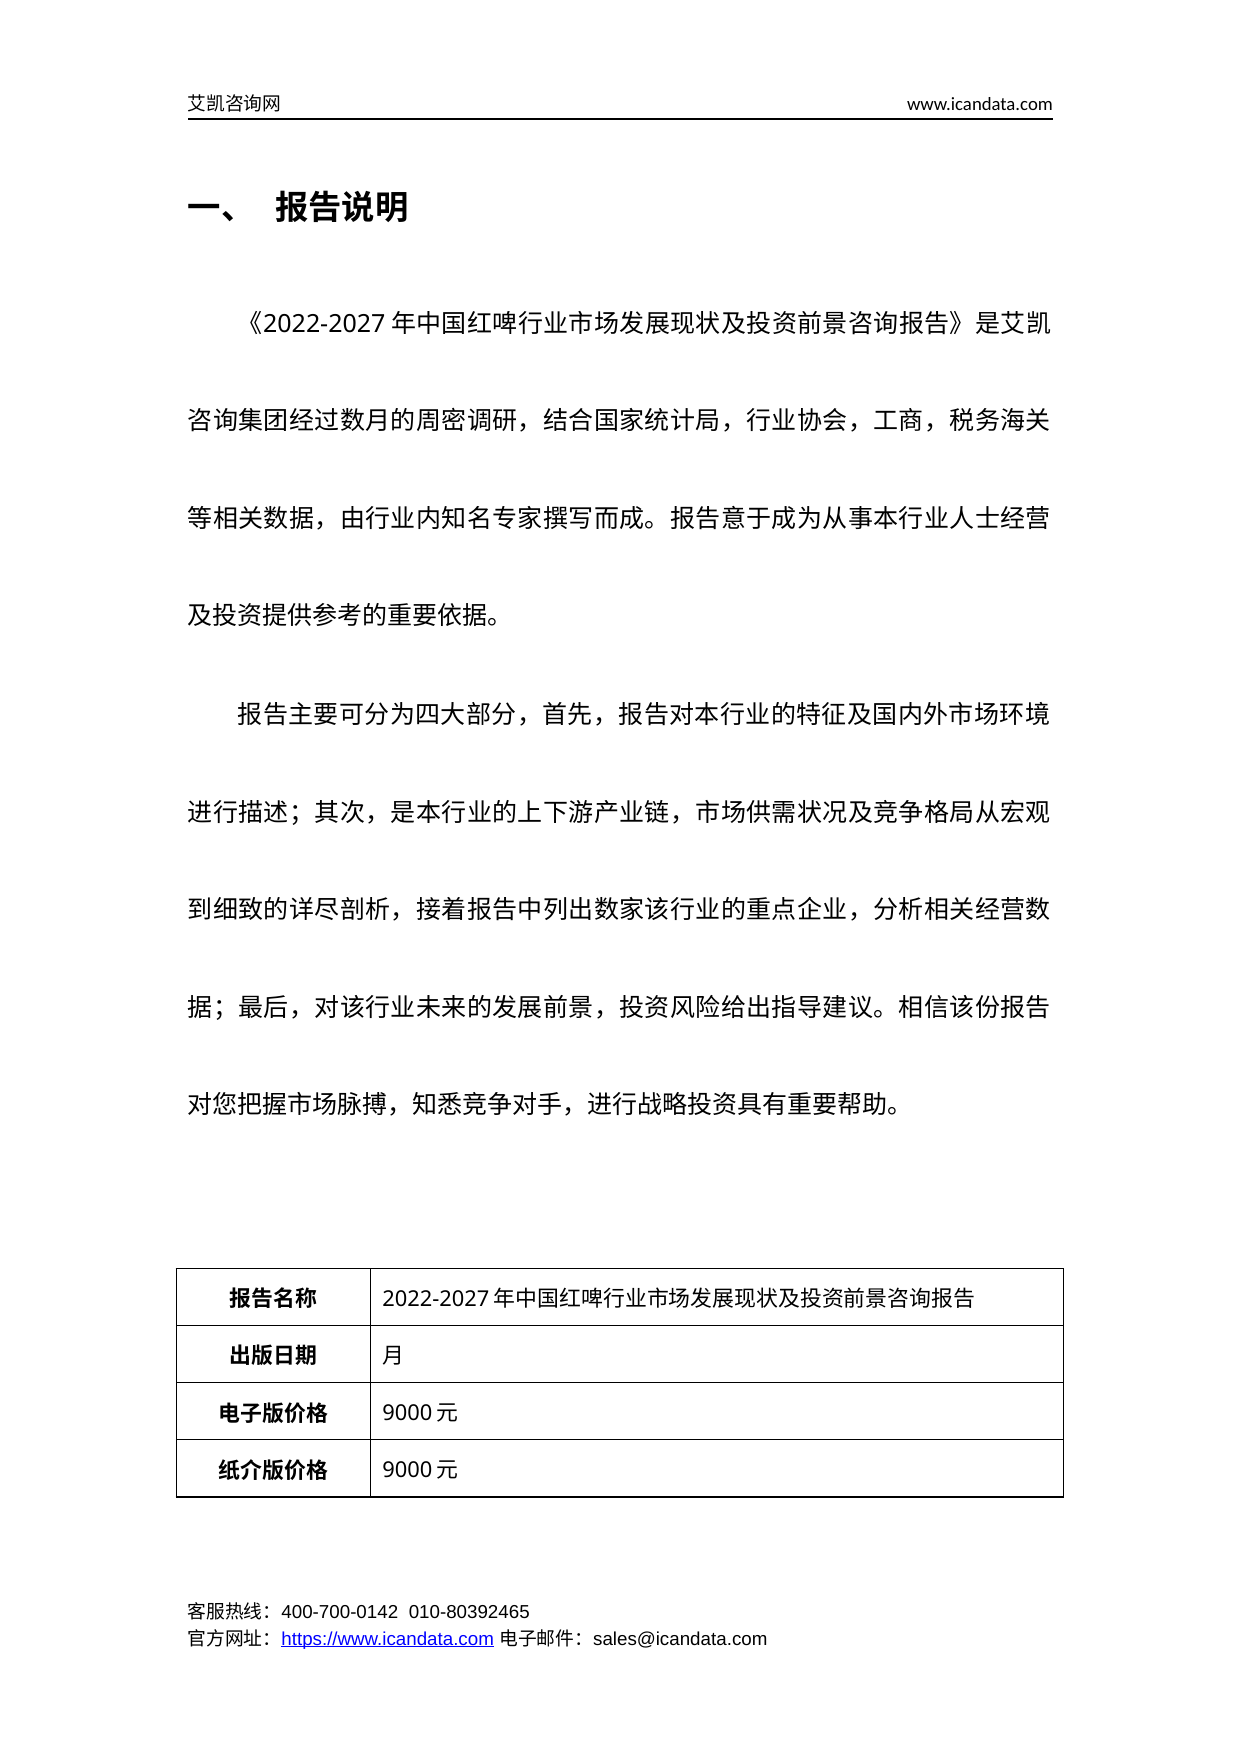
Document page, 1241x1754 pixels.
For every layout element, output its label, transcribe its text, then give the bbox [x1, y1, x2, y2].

table_header 报告名称 [177, 1269, 370, 1325]
table_cell 9000元 [371, 1440, 1063, 1496]
table_cell 纸介版价格 [177, 1440, 370, 1496]
table_cell 出版日期 [177, 1326, 370, 1382]
subtitle 报告说明 [187, 172, 1053, 237]
table_header 2022-2027年中国红啤行业市场发展现状及投资前景咨询报告 [371, 1269, 1063, 1325]
table_cell 电子版价格 [177, 1383, 370, 1439]
text 《2022-2027年中国红啤行业市场发展现状及投资前景咨询报告》是艾凯咨询集团经过数月的周密调研，结合国家统计局，行业协会，工商，税务海关等相关数据，由行业内知名专家撰写而成。报告意于成为从事本行业人士经营及投资提供参考的重要依据。 [187, 289, 1053, 646]
table_cell 9000元 [371, 1383, 1063, 1439]
table_cell 月 [371, 1326, 1063, 1382]
text 报告主要可分为四大部分，首先，报告对本行业的特征及国内外市场环境进行描述；其次，是本行业的上下游产业链，市场供需状况及竞争格局从宏观到细致的详尽剖析，接着报告中列出数家该行业的重点企业，分析相关经营数据；最后，对该行业未来的发展前景，投资风险给出指导建议。相信该份报告对您把握市场脉搏，知悉竞争对手，进行战略投资具有重要帮助。 [187, 681, 1053, 1136]
